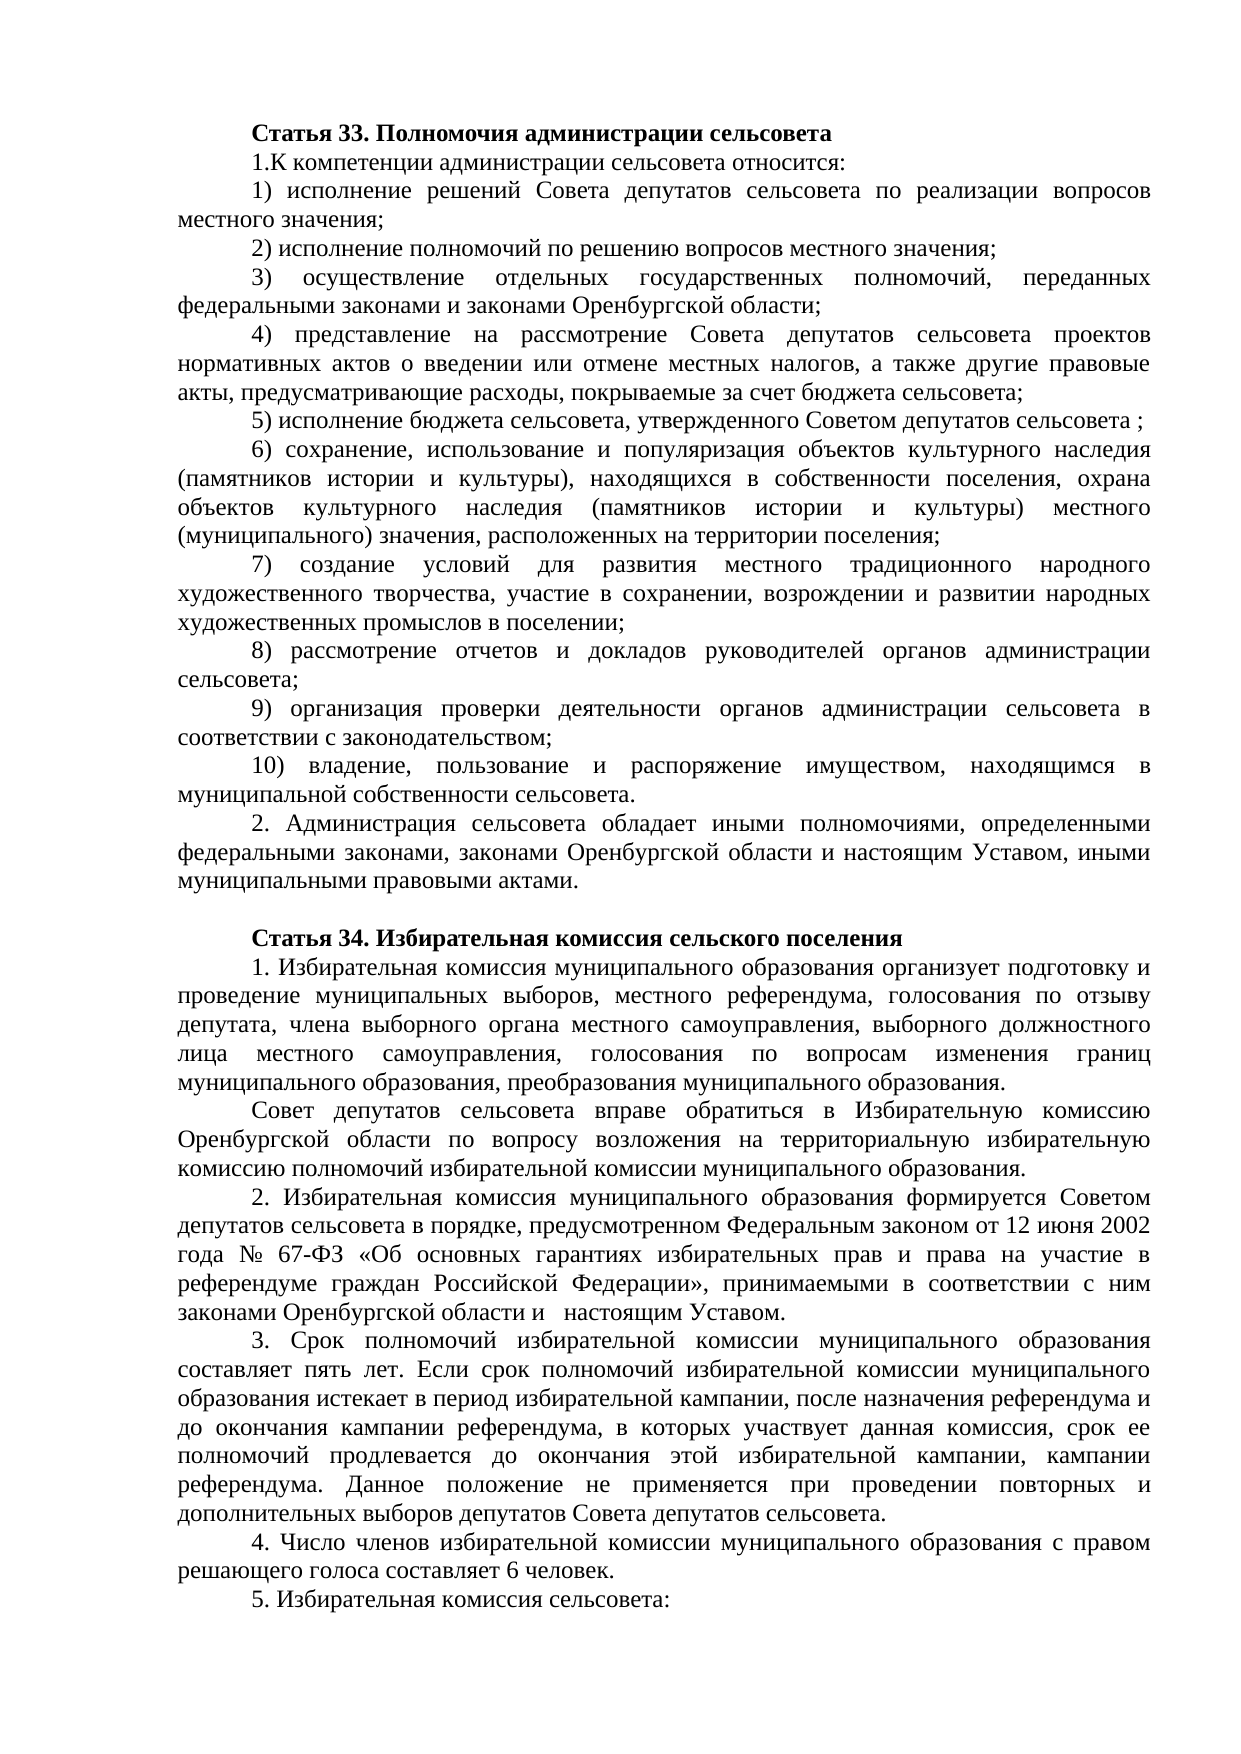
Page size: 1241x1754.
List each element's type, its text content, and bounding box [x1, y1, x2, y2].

text 5) исполнение бюджета сельсовета, утвержденного Советом депутатов сельсовета ; [177, 406, 1152, 434]
text 2. Администрация сельсовета обладает иными полномочиями, определенными федеральными законами, законами Оренбургской области и настоящим Уставом, иными муниципальными правовыми актами. [177, 808, 1152, 894]
text 5. Избирательная комиссия сельсовета: [177, 1584, 1152, 1613]
text Статья 33. Полномочия администрации сельсовета [177, 118, 1152, 147]
text 4) представление на рассмотрение Совета депутатов сельсовета проектов нормативных актов о введении или отмене местных налогов, а также другие правовые акты, предусматривающие расходы, покрываемые за счет бюджета сельсовета; [177, 319, 1152, 406]
text Совет депутатов сельсовета вправе обратиться в Избирательную комиссию Оренбургской области по вопросу возложения на территориальную избирательную комиссию полномочий избирательной комиссии муниципального образования. [177, 1096, 1152, 1182]
text Статья 34. Избирательная комиссия сельского поселения [177, 923, 1152, 952]
text 1) исполнение решений Совета депутатов сельсовета по реализации вопросов местного значения; [177, 176, 1152, 233]
text 9) организация проверки деятельности органов администрации сельсовета в соответствии с законодательством; [177, 693, 1152, 751]
text 3. Срок полномочий избирательной комиссии муниципального образования составляет пять лет. Если срок полномочий избирательной комиссии муниципального образования истекает в период избирательной кампании, после назначения референдума и до окончания кампании референдума, в которых участвует данная комиссия, срок ее полномочий продлевается до окончания этой избирательной кампании, кампании референдума. Данное положение не применяется при проведении повторных и дополнительных выборов депутатов Совета депутатов сельсовета. [177, 1326, 1152, 1527]
text 10) владение, пользование и распоряжение имуществом, находящимся в муниципальной собственности сельсовета. [177, 751, 1152, 808]
text 2. Избирательная комиссия муниципального образования формируется Советом депутатов сельсовета в порядке, предусмотренном Федеральным законом от 12 июня 2002 года № 67-ФЗ «Об основных гарантиях избирательных прав и права на участие в референдуме граждан Российской Федерации», принимаемыми в соответствии с ним законами Оренбургской области и настоящим Уставом. [177, 1182, 1152, 1326]
text 1.К компетенции администрации сельсовета относится: [177, 147, 1152, 176]
text 2) исполнение полномочий по решению вопросов местного значения; [177, 233, 1152, 262]
text 6) сохранение, использование и популяризация объектов культурного наследия (памятников истории и культуры), находящихся в собственности поселения, охрана объектов культурного наследия (памятников истории и культуры) местного (муниципального) значения, расположенных на территории поселения; [177, 434, 1152, 549]
text 1. Избирательная комиссия муниципального образования организует подготовку и проведение муниципальных выборов, местного референдума, голосования по отзыву депутата, члена выборного органа местного самоуправления, выборного должностного лица местного самоуправления, голосования по вопросам изменения границ муниципального образования, преобразования муниципального образования. [177, 952, 1152, 1096]
text 4. Число членов избирательной комиссии муниципального образования с правом решающего голоса составляет 6 человек. [177, 1527, 1152, 1584]
text 8) рассмотрение отчетов и докладов руководителей органов администрации сельсовета; [177, 636, 1152, 693]
text 3) осуществление отдельных государственных полномочий, переданных федеральными законами и законами Оренбургской области; [177, 262, 1152, 319]
text 7) создание условий для развития местного традиционного народного художественного творчества, участие в сохранении, возрождении и развитии народных художественных промыслов в поселении; [177, 549, 1152, 636]
